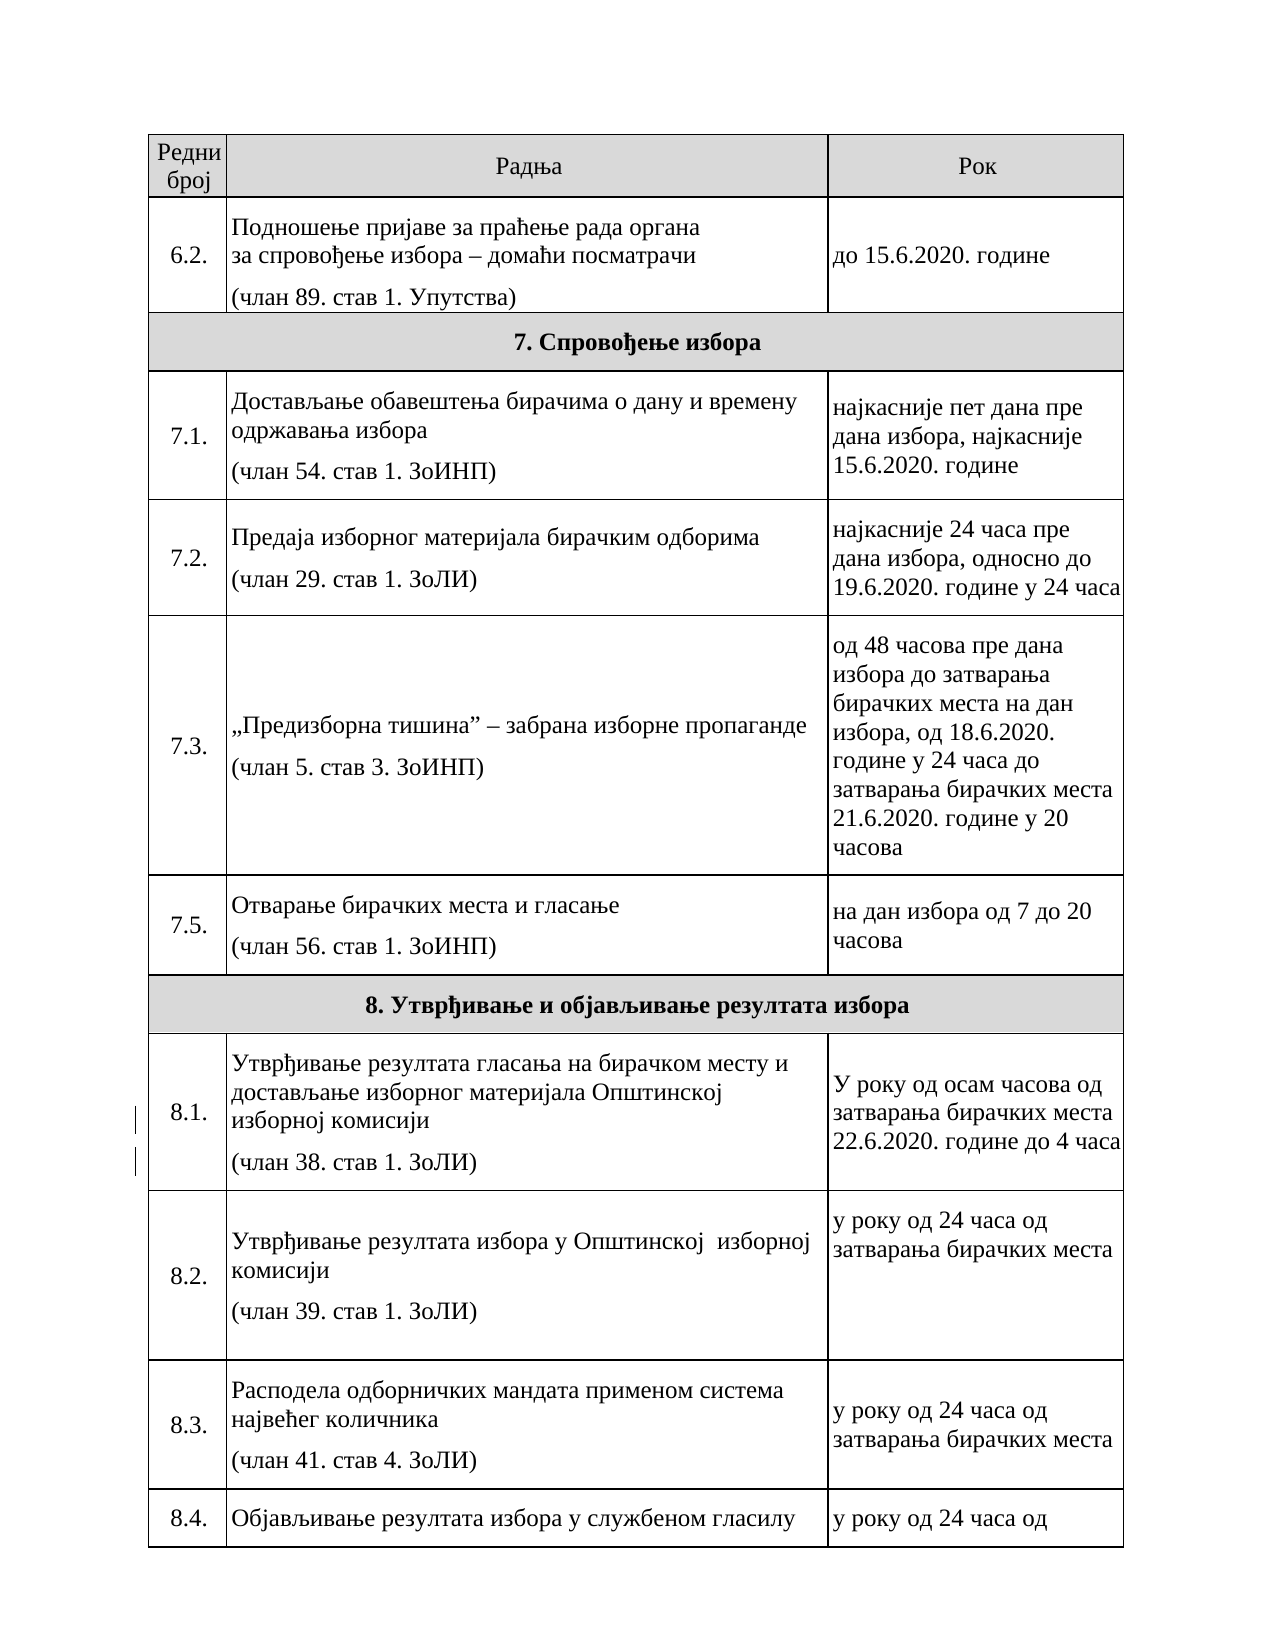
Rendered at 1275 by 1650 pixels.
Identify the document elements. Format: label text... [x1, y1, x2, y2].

table_cell Предаја изборног материјала бирачким одборима (члан 29. став 1. ЗоЛИ) [227, 500, 827, 615]
table_cell 7.3. [149, 616, 226, 874]
table_cell 8.2. [149, 1191, 226, 1359]
table_cell 8.4. [149, 1490, 226, 1546]
table_cell 7.5. [149, 876, 226, 974]
table_cell Подношење пријаве за праћење рада органа за спровођење избора – домаћи посматрачи (члан 89. став 1. Упутства) [227, 198, 827, 312]
table_cell Отварање бирачких места и гласање (члан 56. став 1. ЗоИНП) [227, 876, 827, 974]
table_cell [829, 1361, 1123, 1488]
table_cell Утврђивање резултата гласања на бирачком месту и достављање изборног материјала Општинској изборној комисији (члан 38. став 1. ЗоЛИ) [227, 1034, 827, 1190]
table_cell на дан избора од 7 до 20 часова [829, 876, 1123, 974]
table_cell 8. Утврђивање и објављивање резултата избора [149, 976, 1123, 1032]
table_cell 6.2. [149, 198, 226, 312]
table_cell у року од 24 часа од затварања бирачких места [829, 1191, 1123, 1359]
table_cell до 15.6.2020. године [829, 198, 1123, 312]
table_cell најкасније 24 часа пре дана избора, односно до 19.6.2020. године у 24 часа [829, 500, 1123, 615]
table_cell најкасније пет дана пре дана избора, најкасније 15.6.2020. године [829, 372, 1123, 499]
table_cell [227, 1490, 827, 1546]
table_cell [829, 1490, 1123, 1546]
table_cell У року од осам часова од затварања бирачких места 22.6.2020. године до 4 часа [829, 1034, 1123, 1190]
table_cell од 48 часова пре дана избора до затварања бирачких места на дан избора, од 18.6.2020. године у 24 часа до затварања бирачких места 21.6.2020. године у 20 часова [829, 616, 1123, 874]
table_cell 8.1. [149, 1034, 226, 1190]
table_header Радња [227, 135, 827, 196]
table_cell 8.3. [149, 1361, 226, 1488]
table_cell „Предизборна тишина” – забрана изборне пропаганде (члан 5. став 3. ЗоИНП) [227, 616, 827, 874]
table_cell Достављање обавештења бирачима о дану и времену одржавања избора (члан 54. став 1. ЗоИНП) [227, 372, 827, 499]
table_cell Расподела одборничких мандата применом система највећег количника (члан 41. став 4. ЗоЛИ) [227, 1361, 827, 1488]
table_header Рок [829, 135, 1123, 196]
table_cell Утврђивање резултата избора у Општинској изборној комисији (члан 39. став 1. ЗоЛИ) [227, 1191, 827, 1359]
table_header Редни број [149, 135, 226, 196]
table_cell 7.2. [149, 500, 226, 615]
table_cell 7. Спровођење избора [149, 313, 1123, 370]
table_cell 7.1. [149, 372, 226, 499]
